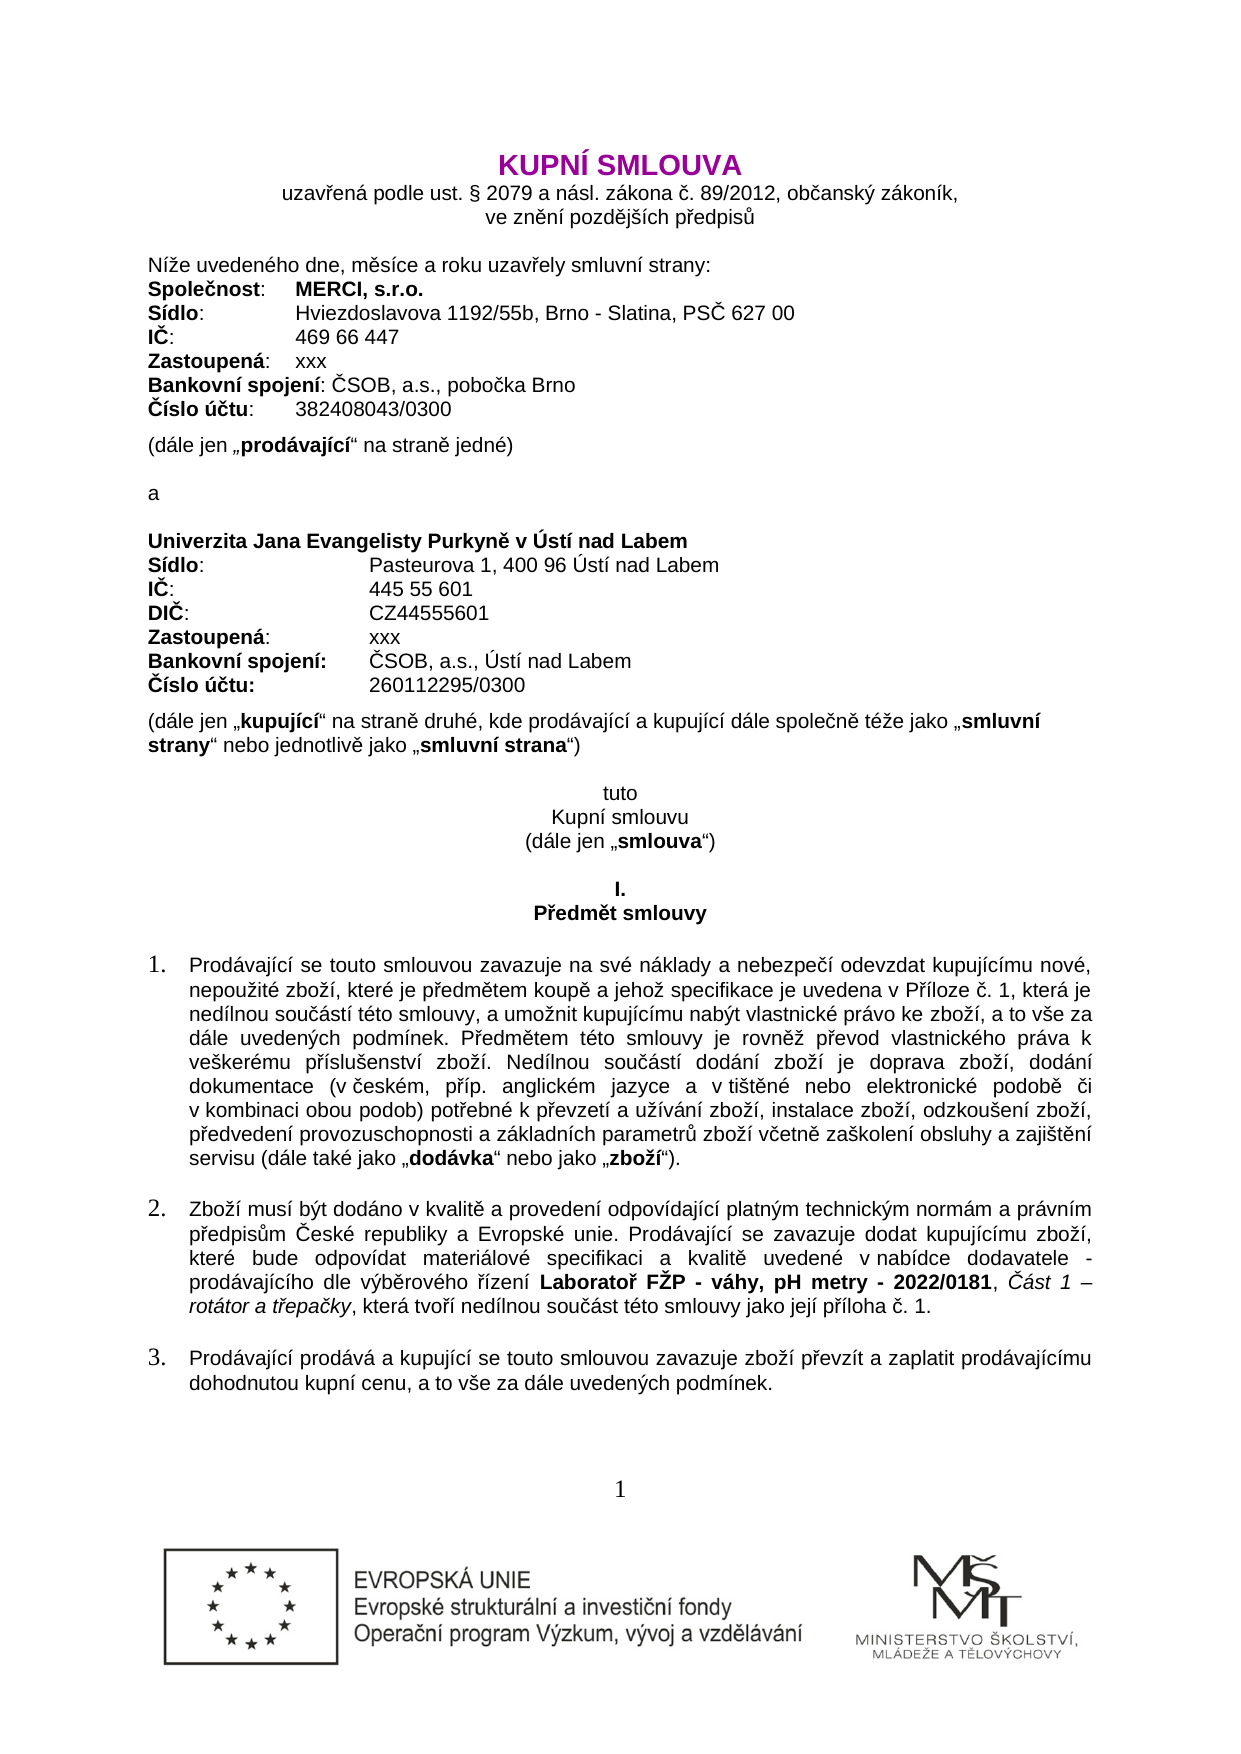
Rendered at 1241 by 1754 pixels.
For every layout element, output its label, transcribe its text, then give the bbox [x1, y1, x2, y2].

text (dále jen „smlouva“) [148, 829, 1093, 853]
text Předmět smlouvy [148, 901, 1093, 925]
text Zastoupená: xxx [148, 625, 1093, 649]
list Bankovní spojení: ČSOB, a.s., Ústí nad Labem [148, 649, 1093, 673]
list Číslo účtu: 260112295/0300 [148, 673, 1093, 697]
text uzavřená podle ust. § 2079 a násl. zákona č. 89/2012, občanský zákoník, [148, 181, 1093, 205]
text Níže uvedeného dne, měsíce a roku uzavřely smluvní strany: [148, 253, 1093, 277]
list Zboží musí být dodáno v kvalitě a provedení odpovídající platným technickým normám a právním předpisům České republiky a Evropské unie. Prodávající se zavazuje dodat kupujícímu zboží, které bude odpovídat materiálové specifikaci a kvalitě uvedené v nabídce dodavatele - prodávajícího dle výběrového řízení Laboratoř FŽP - váhy, pH metry - 2022/0181, Část 1 – rotátor a třepačky, která tvoří nedílnou součást této smlouvy jako její příloha č. 1. [148, 1193, 1093, 1318]
text Bankovní spojení: ČSOB, a.s., pobočka Brno [148, 373, 1093, 397]
picture [147, 1503, 1093, 1681]
list (dále jen „kupující“ na straně druhé, kde prodávající a kupující dále společně téže jako „smluvní strany“ nebo jednotlivě jako „smluvní strana“) [148, 709, 1093, 757]
text Zastoupená: xxx [148, 349, 1093, 373]
list IČ: 445 55 601 [148, 577, 1093, 601]
list DIČ: CZ44555601 [148, 601, 1093, 625]
list Prodávající se touto smlouvou zavazuje na své náklady a nebezpečí odevzdat kupujícímu nové, nepoužité zboží, které je předmětem koupě a jehož specifikace je uvedena v Příloze č. 1, která je nedílnou součástí této smlouvy, a umožnit kupujícímu nabýt vlastnické právo ke zboží, a to vše za dále uvedených podmínek. Předmětem této smlouvy je rovněž převod vlastnického práva k veškerému příslušenství zboží. Nedílnou součástí dodání zboží je doprava zboží, dodání dokumentace (v českém, příp. anglickém jazyce a v tištěné nebo elektronické podobě či v kombinaci obou podob) potřebné k převzetí a užívání zboží, instalace zboží, odzkoušení zboží, předvedení provozuschopnosti a základních parametrů zboží včetně zaškolení obsluhy a zajištění servisu (dále také jako „dodávka“ nebo jako „zboží“). [148, 949, 1093, 1169]
text KUPNÍ SMLOUVA [148, 148, 1093, 181]
text Číslo účtu: 382408043/0300 [148, 397, 1093, 421]
list Univerzita Jana Evangelisty Purkyně v Ústí nad Labem [148, 529, 1093, 553]
text I. [148, 877, 1093, 901]
text IČ: 469 66 447 [148, 325, 1093, 349]
text ve znění pozdějších předpisů [148, 205, 1093, 229]
text a [148, 481, 1093, 505]
text Společnost: MERCI, s.r.o. [148, 277, 1093, 301]
text (dále jen „prodávající“ na straně jedné) [148, 433, 1093, 457]
list Prodávající prodává a kupující se touto smlouvou zavazuje zboží převzít a zaplatit prodávajícímu dohodnutou kupní cenu, a to vše za dále uvedených podmínek. [148, 1342, 1093, 1394]
list Sídlo: Pasteurova 1, 400 96 Ústí nad Labem [148, 553, 1093, 577]
text tuto [148, 781, 1093, 805]
text Kupní smlouvu [148, 805, 1093, 829]
text Sídlo: Hviezdoslavova 1192/55b, Brno - Slatina, PSČ 627 00 [148, 301, 1093, 325]
